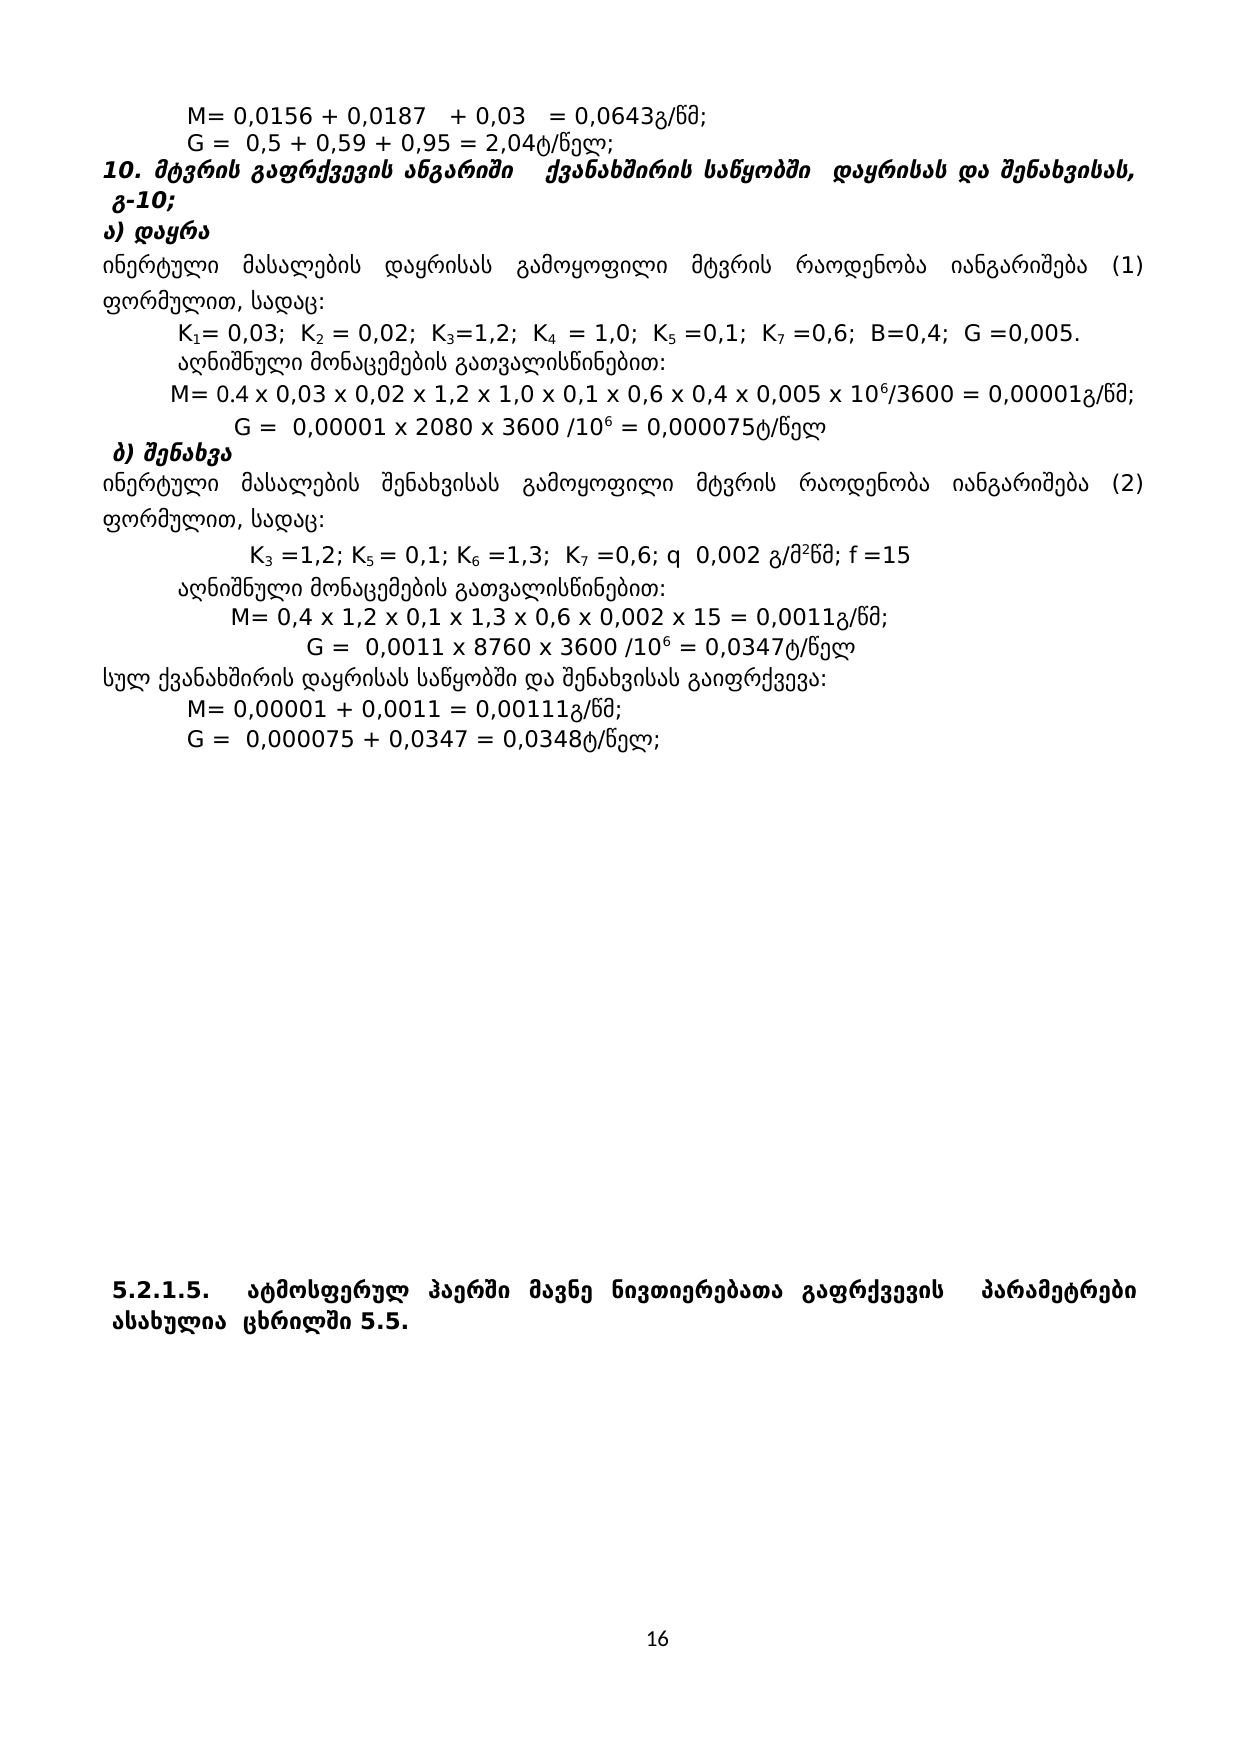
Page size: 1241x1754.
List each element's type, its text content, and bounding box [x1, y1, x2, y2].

text G = 0,00001 х 2080 х 3600 /106 = 0,000075ტ/წელ [112, 414, 1144, 441]
text 10. მტვრის გაფრქვევის ანგარიში ქვანახშირის საწყობში დაყრისას და შენახვისას, გ-10; [102, 157, 1140, 214]
text აღნიშნული მონაცემების გათვალისწინებით: [177, 575, 1137, 602]
text 5.2.1.5. ატმოსფერულ ჰაერში მავნე ნივთიერებათა გაფრქვევის პარამეტრები ასახულია ცხრილში 5.5. [112, 1278, 1137, 1335]
text აღნიშნული მონაცემების გათვალისწინებით: [177, 349, 1137, 376]
text ინერტული მასალების შენახვისას გამოყოფილი მტვრის რაოდენობა იანგარიშება (2) ფორმულით, სადაც: [102, 467, 1144, 534]
text G = 0,000075 + 0,0347 = 0,0348ტ/წელ; [187, 726, 1144, 753]
text G = 0,0011 х 8760 х 3600 /106 = 0,0347ტ/წელ [187, 634, 1144, 661]
text M= 0,00001 + 0,0011 = 0,00111გ/წმ; [187, 696, 1144, 722]
text M= 0,4 х 1,2 х 0,1 х 1,3 х 0,6 х 0,002 х 15 = 0,0011გ/წმ; [187, 604, 1144, 631]
text G = 0,5 + 0,59 + 0,95 = 2,04ტ/წელ; [187, 130, 1144, 157]
text M= 0,0156 + 0,0187 + 0,03 = 0,0643გ/წმ; [187, 103, 1144, 130]
text ინერტული მასალების დაყრისას გამოყოფილი მტვრის რაოდენობა იანგარიშება (1) ფორმულით, სადაც: [102, 249, 1144, 316]
text K1= 0,03; K2 = 0,02; K3=1,2; K4 = 1,0; K5 =0,1; K7 =0,6; B=0,4; G =0,005. [177, 321, 1137, 347]
text M= 0.4 х 0,03 х 0,02 х 1,2 х 1,0 х 0,1 х 0,6 х 0,4 х 0,005 х 106/3600 = 0,00001გ/წმ; [112, 378, 1144, 409]
text K3 =1,2; K5 = 0,1; K6 =1,3; K7 =0,6; q 0,002 გ/მ2წმ; f =15 [118, 539, 1080, 570]
text ბ) შენახვა [112, 441, 1144, 467]
text ა) დაყრა [102, 218, 1140, 245]
text სულ ქვანახშირის დაყრისას საწყობში და შენახვისას გაიფრქვევა: [102, 665, 1144, 692]
